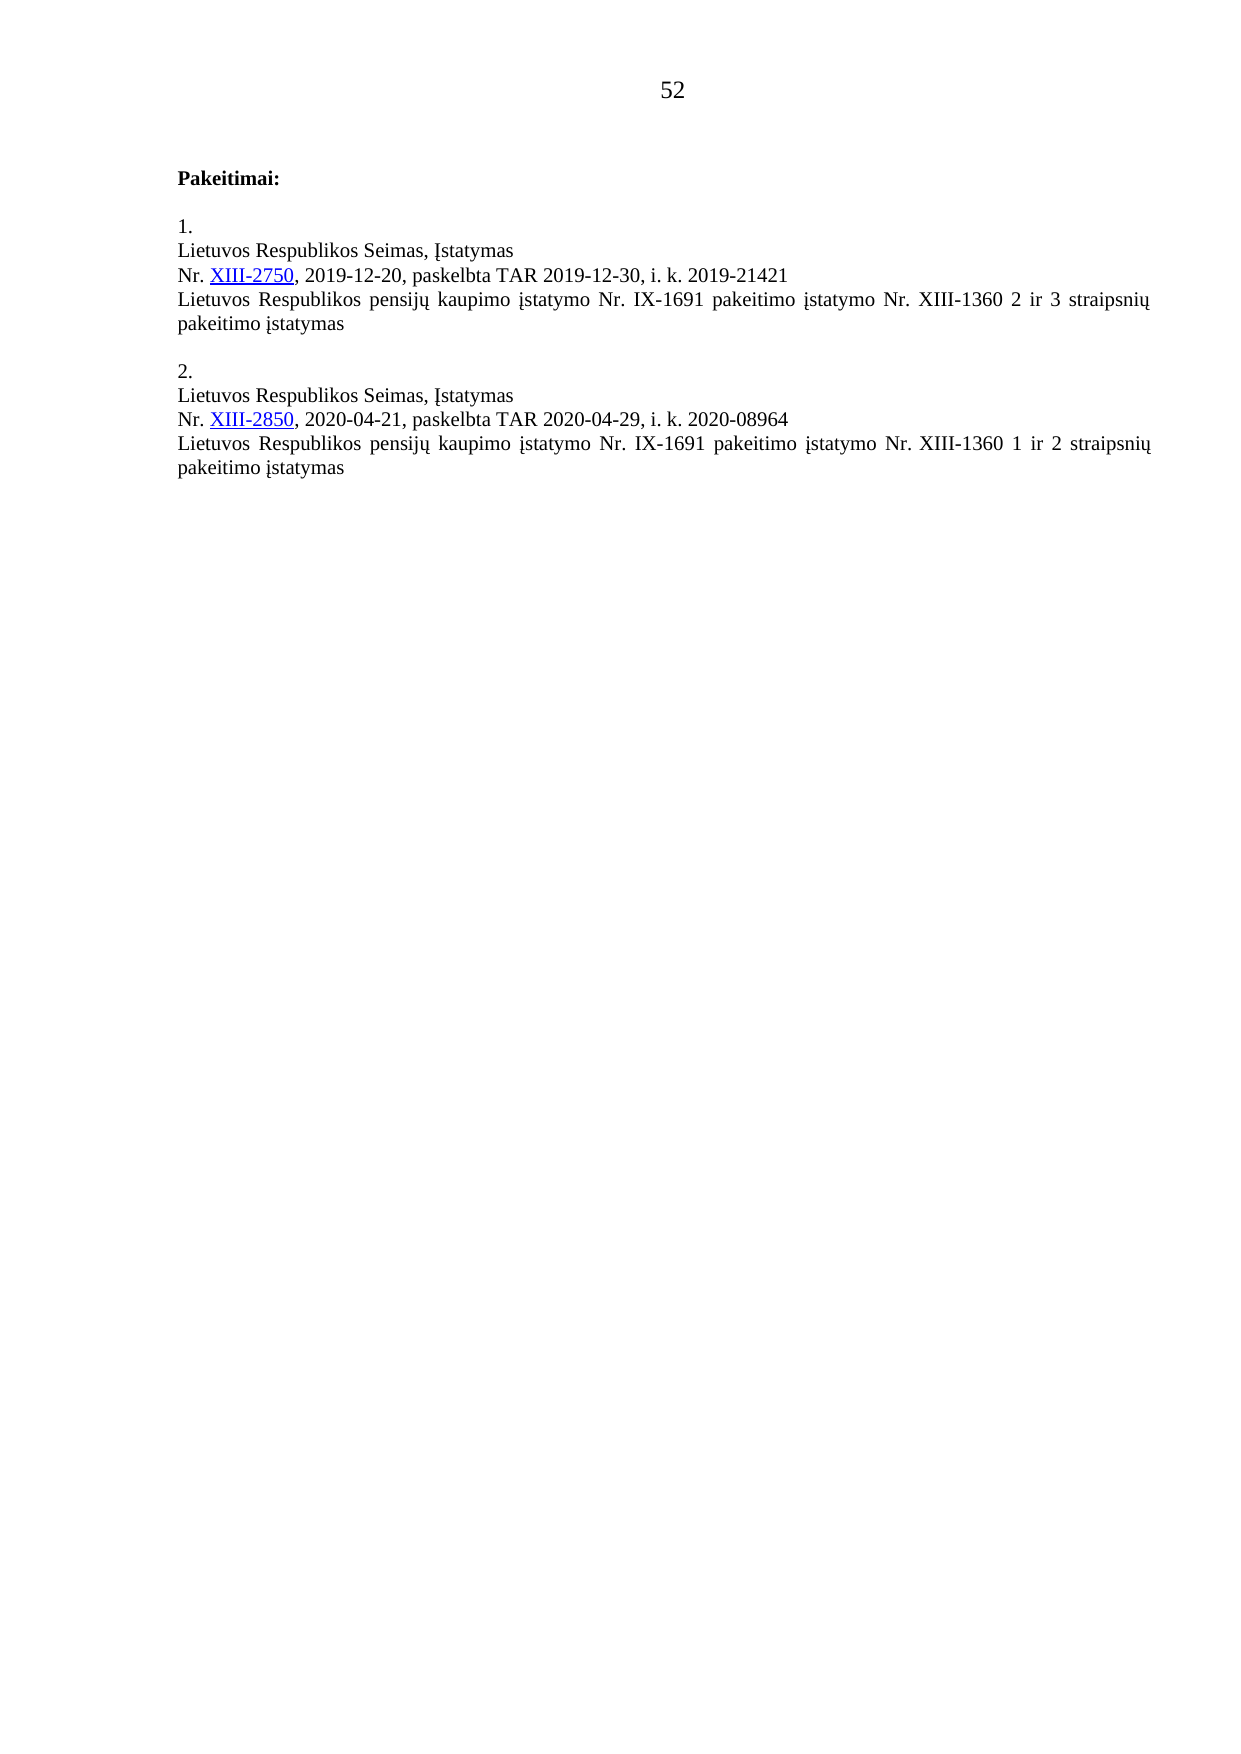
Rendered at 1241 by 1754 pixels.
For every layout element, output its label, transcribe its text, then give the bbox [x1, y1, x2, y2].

text Lietuvos Respublikos Seimas, Įstatymas [177, 238, 1152, 262]
text Pakeitimai: [177, 166, 1152, 190]
text Lietuvos Respublikos pensijų kaupimo įstatymo Nr. IX-1691 pakeitimo įstatymo Nr. XIII-1360 1 ir 2 straipsnių pakeitimo įstatymas [177, 431, 1152, 479]
text Lietuvos Respublikos Seimas, Įstatymas [177, 383, 1152, 407]
text 2. [177, 359, 1152, 383]
text Nr. , 2020-04-21, paskelbta TAR 2020-04-29, i. k. 2020-08964 [177, 407, 1152, 431]
text Nr. , 2019-12-20, paskelbta TAR 2019-12-30, i. k. 2019-21421 [177, 262, 1152, 287]
text 1. [177, 214, 1152, 238]
text Lietuvos Respublikos pensijų kaupimo įstatymo Nr. IX-1691 pakeitimo įstatymo Nr. XIII-1360 2 ir 3 straipsnių pakeitimo įstatymas [177, 287, 1152, 335]
